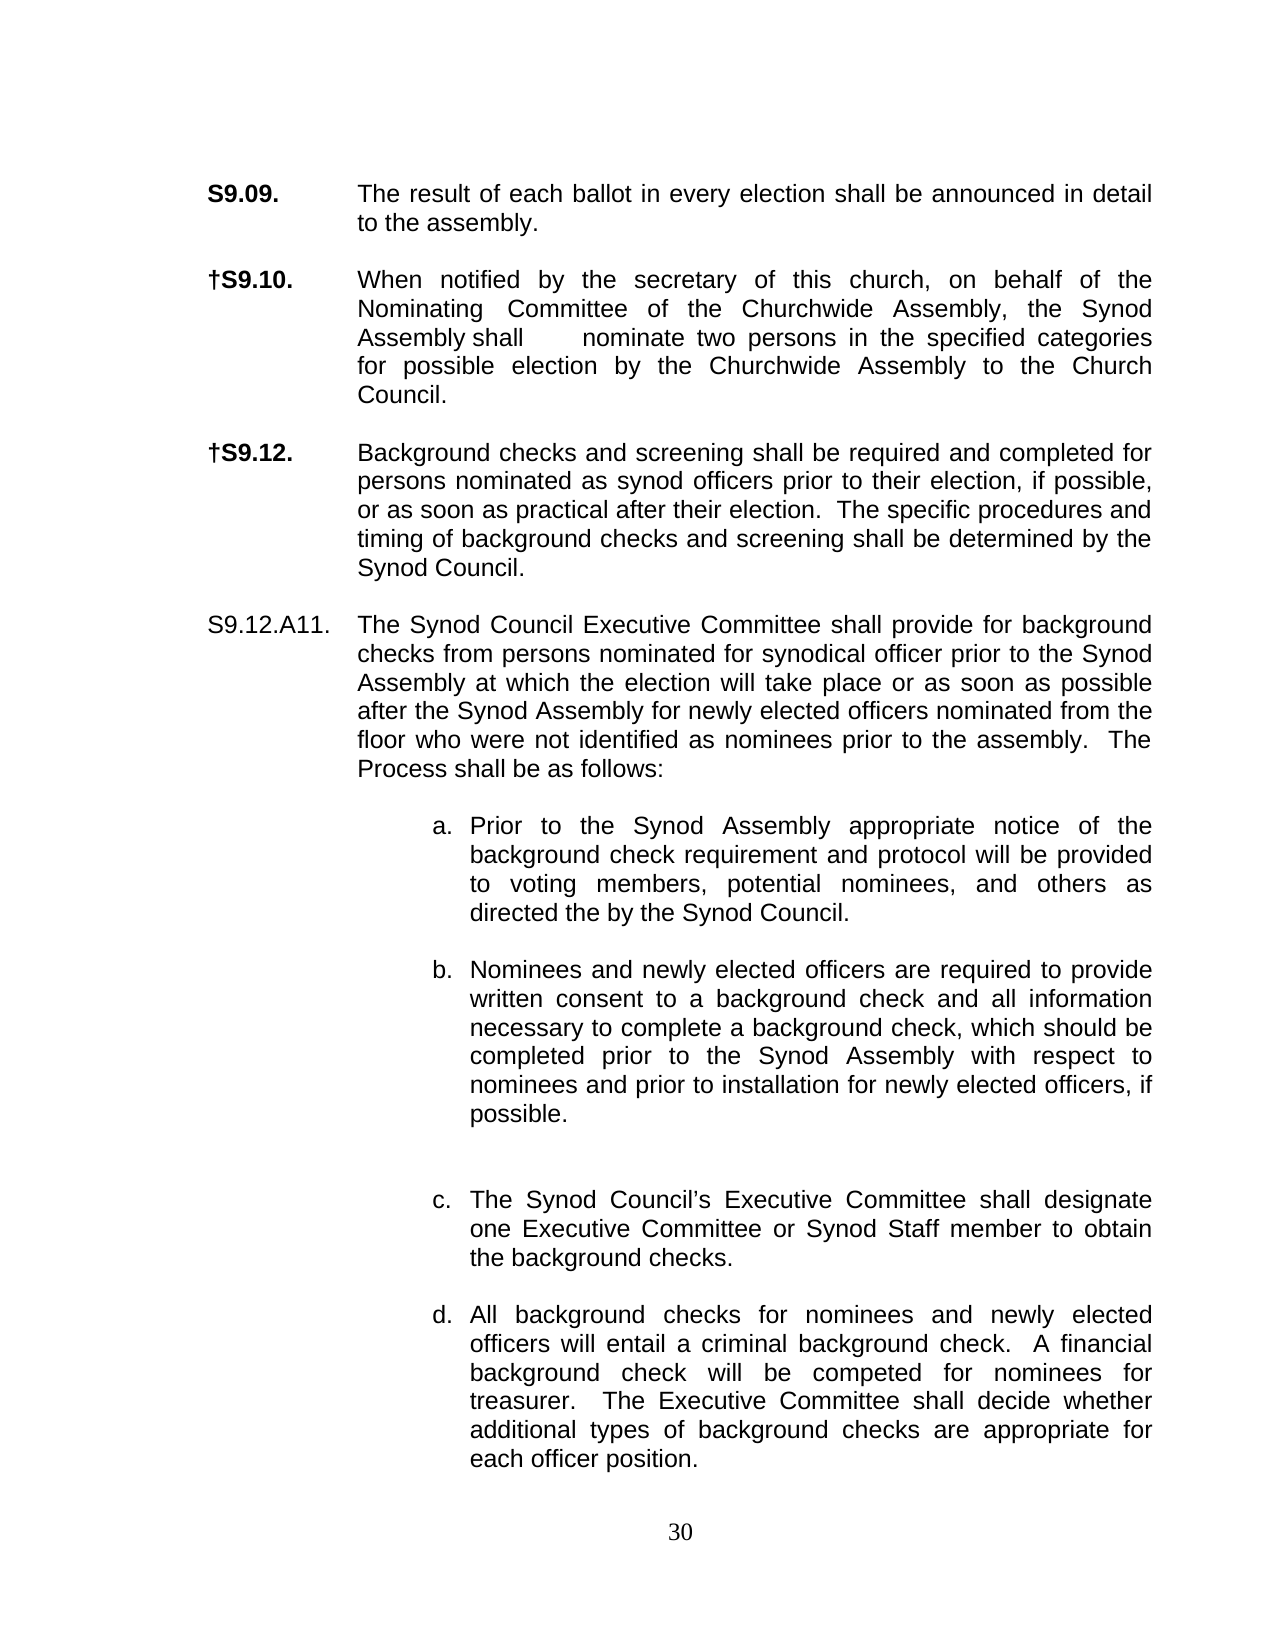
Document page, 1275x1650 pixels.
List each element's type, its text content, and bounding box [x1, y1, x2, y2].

text †S9.12. Background checks and screening shall be required and completed for persons nominated as synod officers prior to their election, if possible, or as soon as practical after their election. The specific procedures and timing of background checks and screening shall be determined by the Synod Council. [207, 437, 1153, 581]
list †S9.10. When notified by the secretary of this church, on behalf of the Nominating Committee of the Churchwide Assembly, the Synod Assembly shall nominate two persons in the specified categories for possible election by the Churchwide Assembly to the Church Council. [207, 265, 1153, 409]
list Nominees and newly elected officers are required to provide written consent to a background check and all information necessary to complete a background check, which should be completed prior to the Synod Assembly with respect to nominees and prior to installation for newly elected officers, if possible. [432, 955, 1153, 1127]
list All background checks for nominees and newly elected officers will entail a criminal background check. A financial background check will be competed for nominees for treasurer. The Executive Committee shall decide whether additional types of background checks are appropriate for each officer position. [432, 1300, 1153, 1472]
text S9.09. The result of each ballot in every election shall be announced in detail to the assembly. [207, 179, 1153, 236]
text S9.12.A11. The Synod Council Executive Committee shall provide for background checks from persons nominated for synodical officer prior to the Synod Assembly at which the election will take place or as soon as possible after the Synod Assembly for newly elected officers nominated from the floor who were not identified as nominees prior to the assembly. The Process shall be as follows: [207, 610, 1153, 782]
list Prior to the Synod Assembly appropriate notice of the background check requirement and protocol will be provided to voting members, potential nominees, and others as directed the by the Synod Council. [432, 811, 1153, 926]
list The Synod Council’s Executive Committee shall designate one Executive Committee or Synod Staff member to obtain the background checks. [432, 1185, 1153, 1271]
